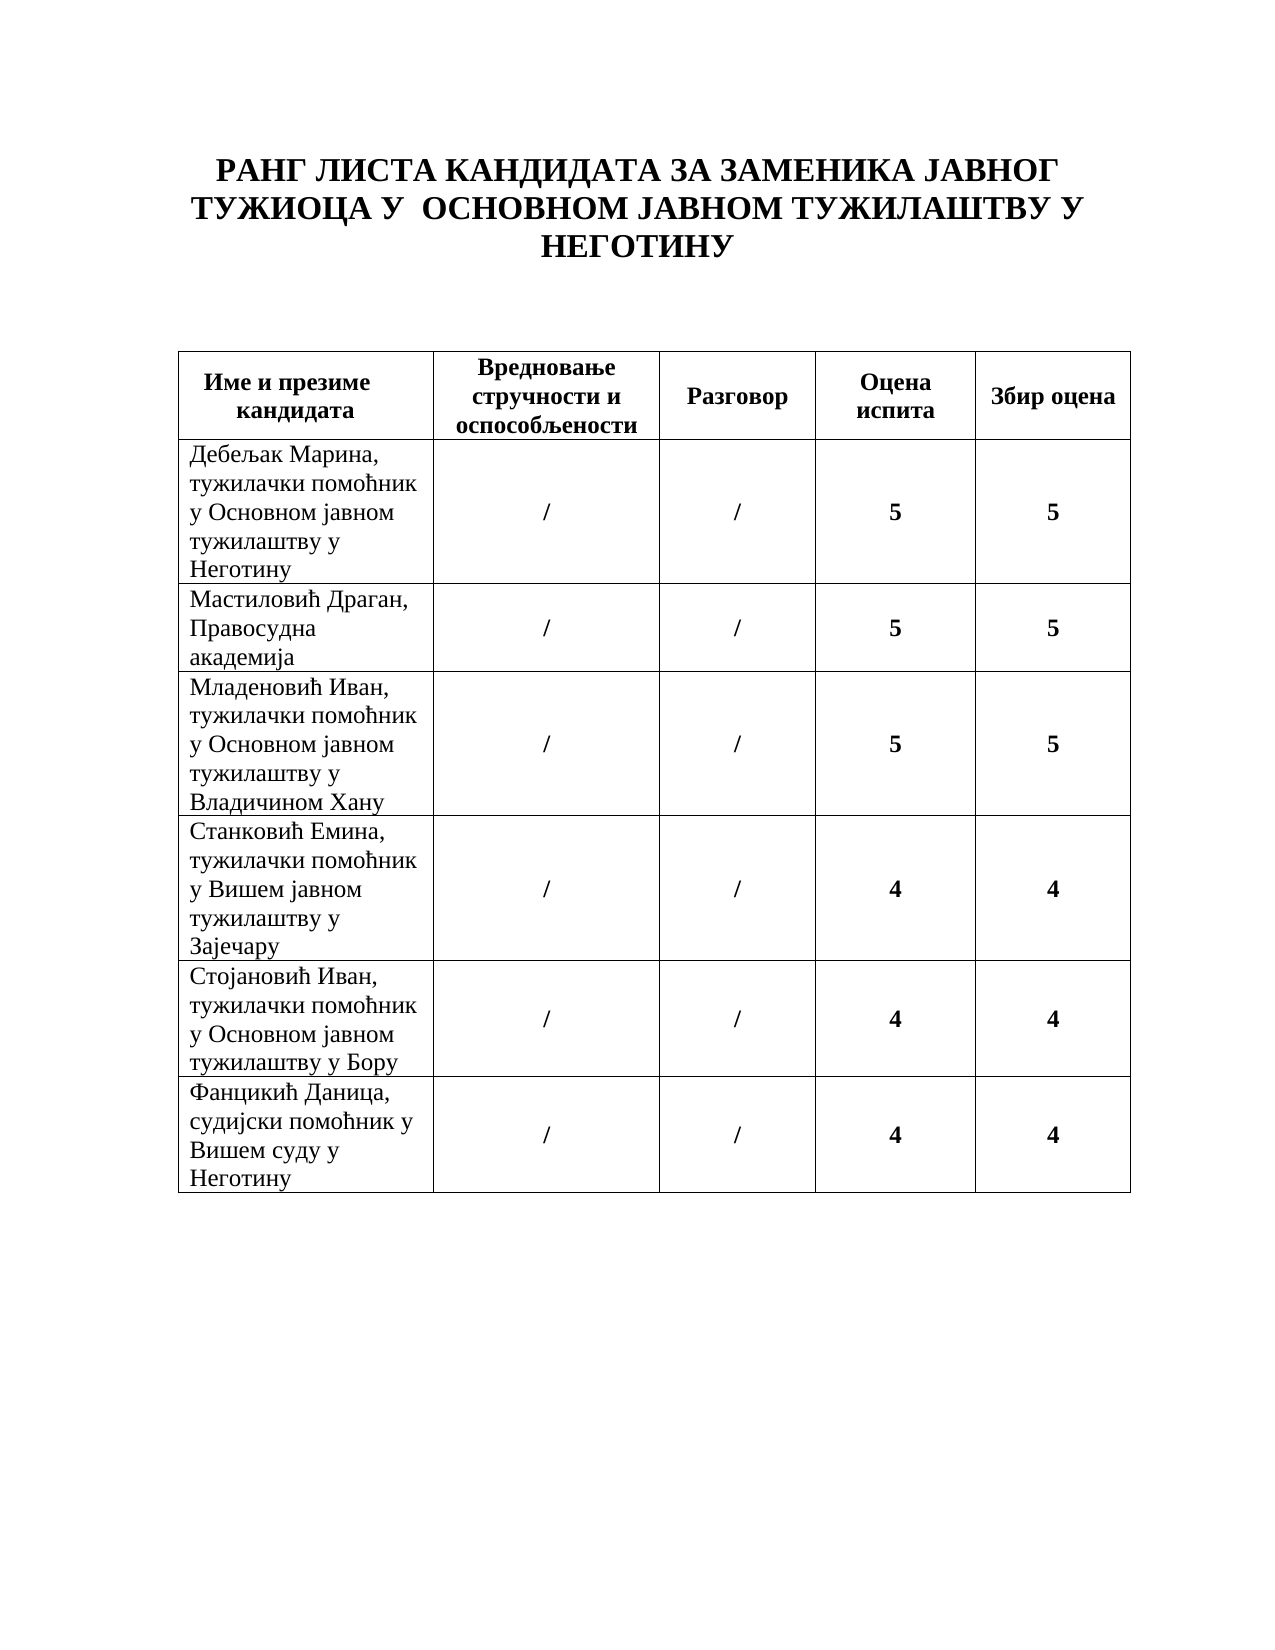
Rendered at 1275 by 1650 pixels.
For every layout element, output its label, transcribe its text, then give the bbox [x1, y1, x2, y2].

table_cell Мастиловић Драган, Правосудна академија [179, 584, 433, 671]
table_cell / [660, 1077, 815, 1192]
table_cell / [660, 584, 815, 671]
table_header Оцена испита [816, 352, 975, 438]
table_cell Младеновић Иван, тужилачки помоћник у Основном јавном тужилаштву у Владичином Хану [179, 672, 433, 815]
table_cell / [660, 672, 815, 815]
table_cell / [660, 440, 815, 583]
table_cell 4 [976, 1077, 1130, 1192]
table_cell 5 [976, 584, 1130, 671]
table_cell 4 [816, 1077, 975, 1192]
table_cell 4 [816, 961, 975, 1076]
table_header Име и презиме кандидата [179, 352, 433, 438]
table_cell Фанцикић Даница, судијски помоћник у Вишем суду у Неготину [179, 1077, 433, 1192]
table_cell 5 [816, 672, 975, 815]
table_header Вредновање стручности и оспособљености [434, 352, 659, 438]
table_cell 5 [816, 440, 975, 583]
table_cell 4 [816, 816, 975, 960]
table_cell / [434, 440, 659, 583]
table_cell / [434, 816, 659, 960]
text РАНГ ЛИСТА КАНДИДАТА ЗА ЗАМЕНИКА ЈАВНОГ ТУЖИОЦА У ОСНОВНОМ ЈАВНОМ ТУЖИЛАШТВУ У НЕГОТИНУ [150, 150, 1125, 265]
table_cell 4 [976, 816, 1130, 960]
table_cell Дебељак Марина, тужилачки помоћник у Основном јавном тужилаштву у Неготину [179, 440, 433, 583]
table_cell / [434, 672, 659, 815]
table_header Збир оцена [976, 352, 1130, 438]
table_cell Станковић Емина, тужилачки помоћник у Вишем јавном тужилаштву у Зајечару [179, 816, 433, 960]
table_cell 5 [976, 672, 1130, 815]
table_cell 5 [976, 440, 1130, 583]
table_cell 5 [816, 584, 975, 671]
table_cell / [434, 961, 659, 1076]
table_cell / [660, 816, 815, 960]
table_cell Стојановић Иван, тужилачки помоћник у Основном јавном тужилаштву у Бору [179, 961, 433, 1076]
table_cell / [660, 961, 815, 1076]
table_cell / [434, 584, 659, 671]
table_cell / [434, 1077, 659, 1192]
table_cell 4 [976, 961, 1130, 1076]
table_header Разговор [660, 352, 815, 438]
